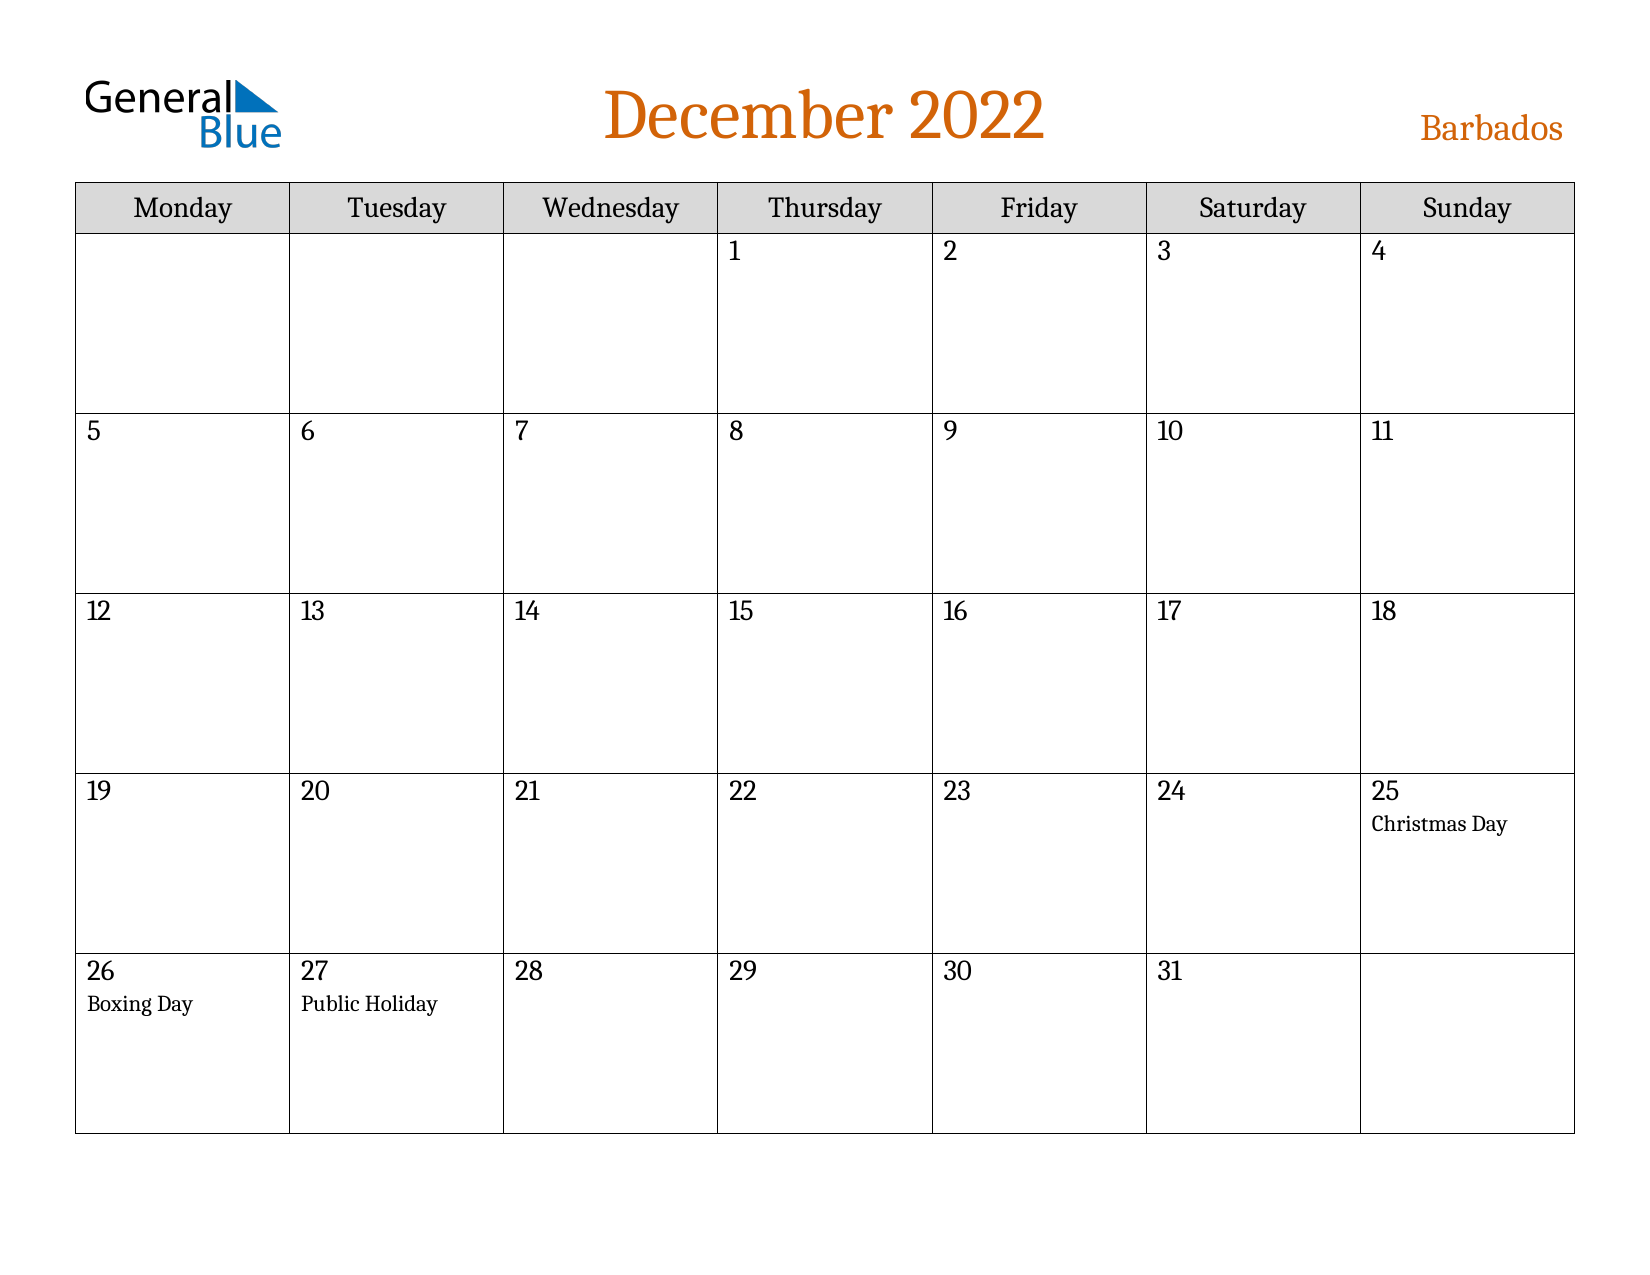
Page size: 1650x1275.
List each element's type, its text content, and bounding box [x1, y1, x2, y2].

table_cell [1361, 450, 1574, 593]
table_cell 24 [1147, 774, 1360, 810]
table_cell 11 [1361, 414, 1574, 450]
table_cell 10 [1147, 414, 1360, 450]
table_cell [933, 810, 1146, 953]
table_cell Wednesday [504, 183, 717, 233]
table_cell 6 [290, 414, 503, 450]
table_cell 31 [1147, 954, 1360, 990]
table_cell 2 [933, 234, 1146, 270]
table_cell [933, 450, 1146, 593]
table_header [76, 75, 503, 182]
table_cell 1 [718, 234, 932, 270]
table_cell [718, 450, 932, 593]
table_cell [76, 234, 289, 270]
table_cell [504, 810, 717, 953]
table_cell Boxing Day [76, 990, 289, 1133]
table_cell 28 [504, 954, 717, 990]
table_cell 17 [1147, 594, 1360, 630]
table_cell [1361, 270, 1574, 413]
table_cell [290, 630, 503, 773]
table_cell 25 [1361, 774, 1574, 810]
table_cell 22 [718, 774, 932, 810]
table_cell [290, 270, 503, 413]
table_cell 14 [504, 594, 717, 630]
table_cell Monday [76, 183, 289, 233]
table_cell 19 [76, 774, 289, 810]
table_cell [76, 450, 289, 593]
table_cell [1361, 990, 1574, 1133]
table_cell [718, 990, 932, 1133]
table_cell 15 [718, 594, 932, 630]
table_cell 29 [718, 954, 932, 990]
table_cell [1361, 954, 1574, 990]
table_cell [504, 270, 717, 413]
table_cell [504, 450, 717, 593]
table_cell 5 [76, 414, 289, 450]
table_cell [1147, 270, 1360, 413]
table_cell Saturday [1147, 183, 1360, 233]
table_cell Christmas Day [1361, 810, 1574, 953]
table_cell Sunday [1361, 183, 1574, 233]
table_cell [1147, 450, 1360, 593]
table_cell 30 [933, 954, 1146, 990]
table_cell [76, 810, 289, 953]
table_cell [718, 630, 932, 773]
table_cell 7 [504, 414, 717, 450]
table_cell 16 [933, 594, 1146, 630]
table_cell Tuesday [290, 183, 503, 233]
table_cell [933, 630, 1146, 773]
table_cell 18 [1361, 594, 1574, 630]
table_cell [76, 270, 289, 413]
table_cell 9 [933, 414, 1146, 450]
table_cell [76, 630, 289, 773]
table_cell [1147, 810, 1360, 953]
table_cell [1361, 630, 1574, 773]
table_header December 2022 [504, 75, 1146, 182]
table_cell [718, 810, 932, 953]
table_cell [290, 810, 503, 953]
table_cell 26 [76, 954, 289, 990]
table_cell Thursday [718, 183, 932, 233]
table_header Barbados [1146, 75, 1574, 182]
table_cell [504, 630, 717, 773]
table_cell 23 [933, 774, 1146, 810]
picture [86, 80, 281, 148]
table_cell 27 [290, 954, 503, 990]
table_cell Public Holiday [290, 990, 503, 1133]
table_cell 20 [290, 774, 503, 810]
table_cell [933, 270, 1146, 413]
table_cell 21 [504, 774, 717, 810]
table_cell [504, 234, 717, 270]
table_cell 8 [718, 414, 932, 450]
table_cell [290, 234, 503, 270]
table_cell [933, 990, 1146, 1133]
table_cell [1147, 630, 1360, 773]
table_cell [718, 270, 932, 413]
table_cell 3 [1147, 234, 1360, 270]
table_cell [504, 990, 717, 1133]
table_cell 12 [76, 594, 289, 630]
table_cell 4 [1361, 234, 1574, 270]
table_cell [290, 450, 503, 593]
table_cell 13 [290, 594, 503, 630]
table_cell [1147, 990, 1360, 1133]
table_cell Friday [933, 183, 1146, 233]
